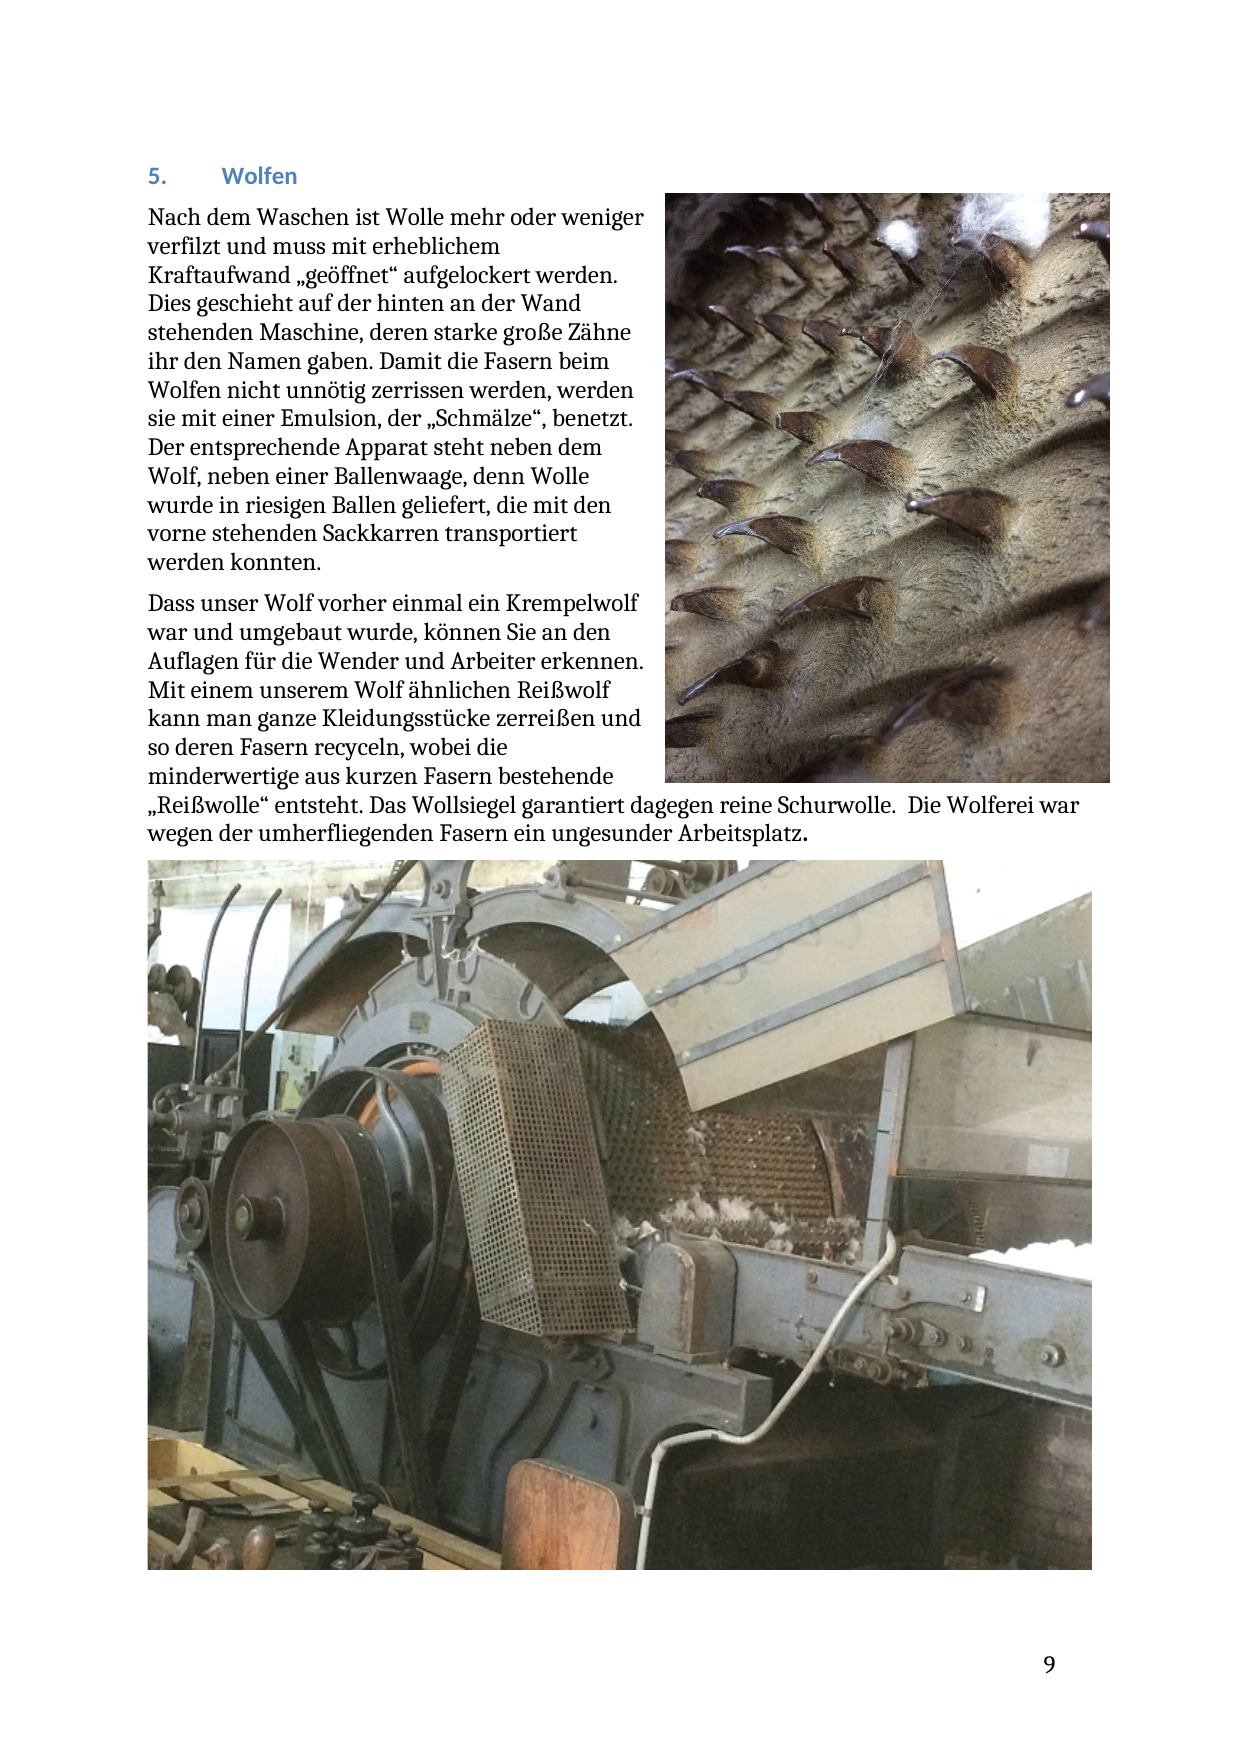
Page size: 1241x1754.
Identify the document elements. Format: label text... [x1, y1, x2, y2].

text Nach dem Waschen ist Wolle mehr oder weniger verfilzt und muss mit erheblichem Kraftaufwand „geöffnet“ aufgelockert werden. Dies geschieht auf der hinten an der Wand stehenden Maschine, deren starke große Zähne ihr den Namen gaben. Damit die Fasern beim Wolfen nicht unnötig zerrissen werden, werden sie mit einer Emulsion, der „Schmälze“, benetzt. Der entsprechende Apparat steht neben dem Wolf, neben einer Ballenwaage, denn Wolle wurde in riesigen Ballen geliefert, die mit den vorne stehenden Sackkarren transportiert werden konnten. [148, 203, 1093, 577]
picture [147, 860, 1092, 1570]
text Dass unser Wolf vorher einmal ein Krempelwolf war und umgebaut wurde, können Sie an den Auflagen für die Wender und Arbeiter erkennen. Mit einem unserem Wolf ähnlichen Reißwolf kann man ganze Kleidungsstücke zerreißen und so deren Fasern recyceln, wobei die minderwertige aus kurzen Fasern bestehende „Reißwolle“ entsteht. Das Wollsiegel garantiert dagegen reine Schurwolle. Die Wolferei war wegen der umherfliegenden Fasern ein ungesunder Arbeitsplatz. [148, 589, 1093, 848]
picture [665, 193, 1110, 783]
subtitle 5. Wolfen [148, 160, 1093, 191]
